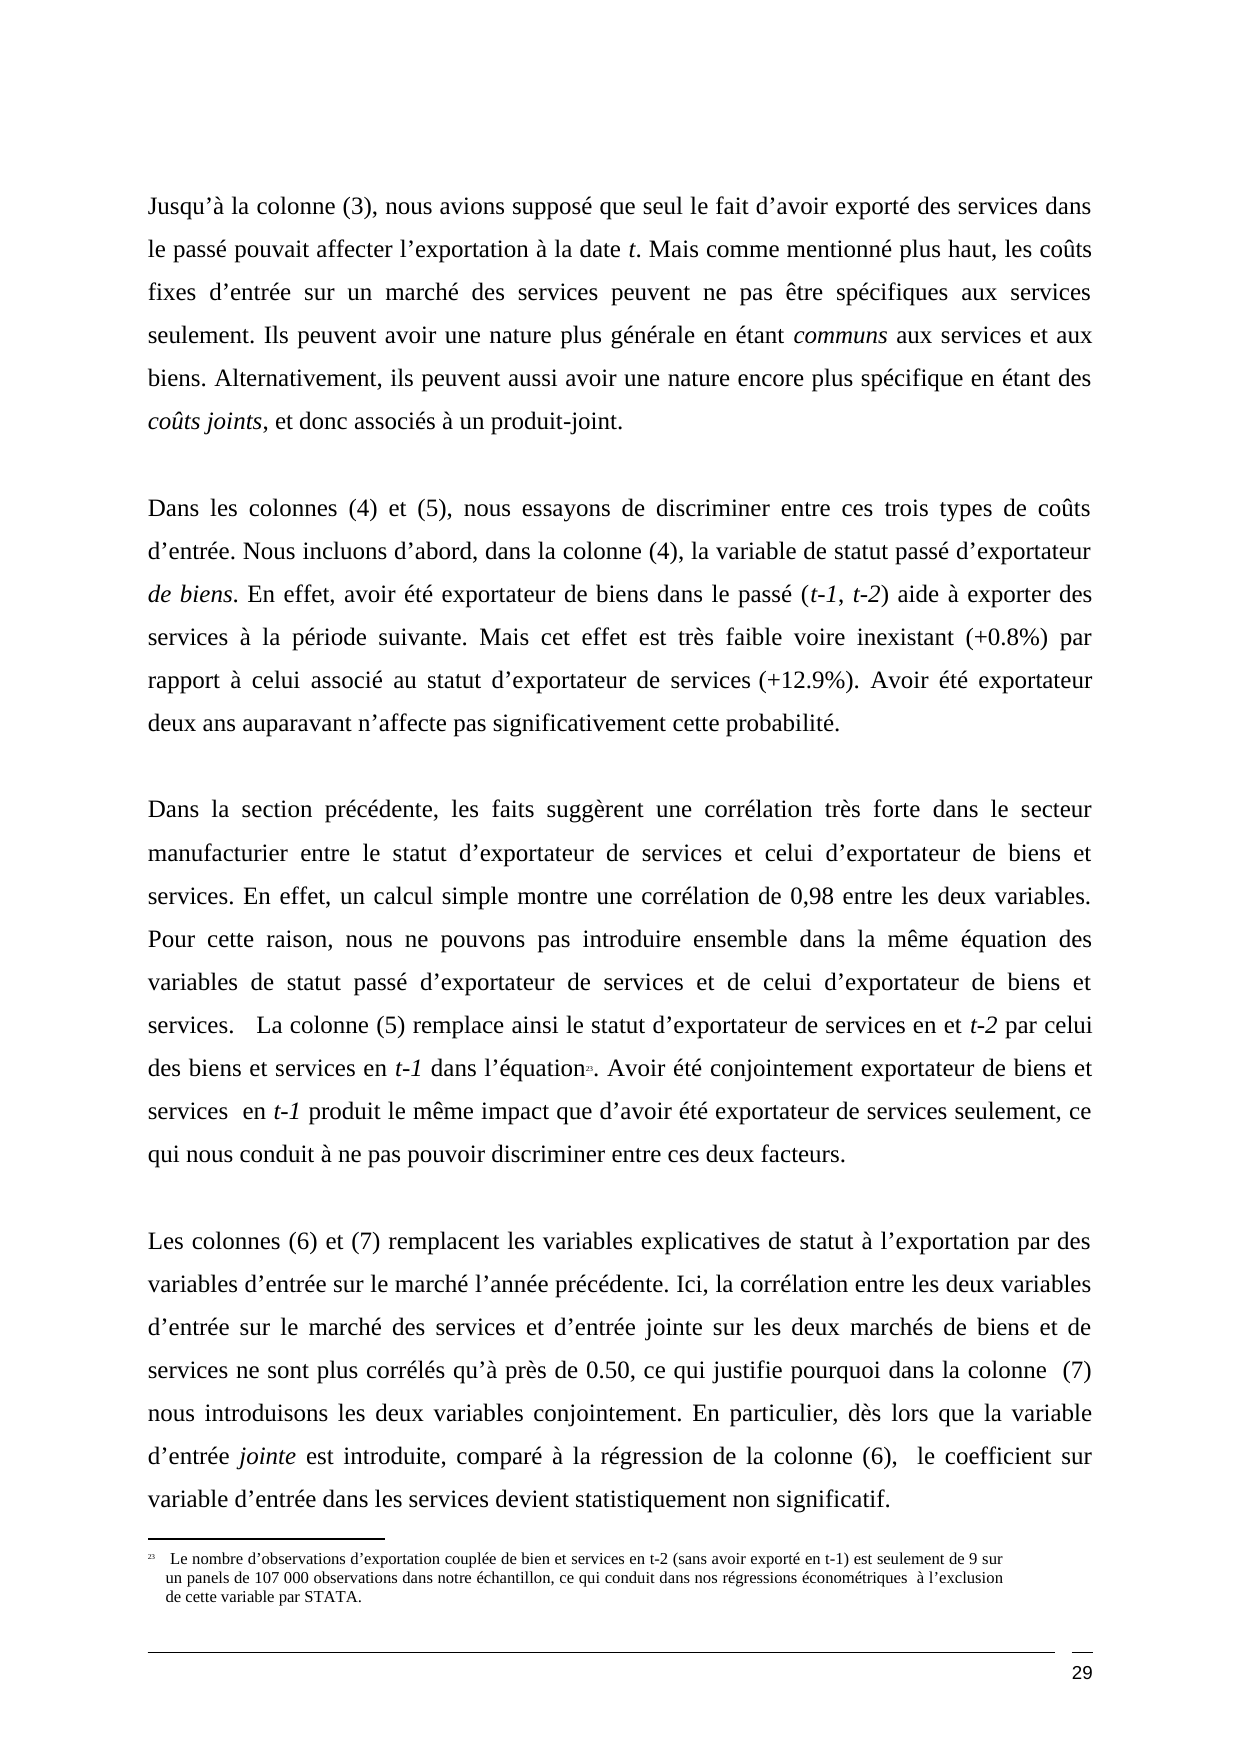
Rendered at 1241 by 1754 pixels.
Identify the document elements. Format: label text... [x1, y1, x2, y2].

text Dans la section précédente, les faits suggèrent une corrélation très forte dans le secteur manufacturier entre le statut d’exportateur de services et celui d’exportateur de biens et services. En effet, un calcul simple montre une corrélation de 0,98 entre les deux variables. Pour cette raison, nous ne pouvons pas introduire ensemble dans la même équation des variables de statut passé d’exportateur de services et de celui d’exportateur de biens et services. La colonne (5) remplace ainsi le statut d’exportateur de services en et t-2 par celui des biens et services en t-1 dans l’équation. Avoir été conjointement exportateur de biens et services en t-1 produit le même impact que d’avoir été exportateur de services seulement, ce qui nous conduit à ne pas pouvoir discriminer entre ces deux facteurs. [148, 794, 1093, 1168]
text Jusqu’à la colonne (3), nous avions supposé que seul le fait d’avoir exporté des services dans le passé pouvait affecter l’exportation à la date t. Mais comme mentionné plus haut, les coûts fixes d’entrée sur un marché des services peuvent ne pas être spécifiques aux services seulement. Ils peuvent avoir une nature plus générale en étant communs aux services et aux biens. Alternativement, ils peuvent aussi avoir une nature encore plus spécifique en étant des coûts joints, et donc associés à un produit-joint. [148, 191, 1093, 435]
text Dans les colonnes (4) et (5), nous essayons de discriminer entre ces trois types de coûts d’entrée. Nous incluons d’abord, dans la colonne (4), la variable de statut passé d’exportateur de biens. En effet, avoir été exportateur de biens dans le passé (t-1, t-2) aide à exporter des services à la période suivante. Mais cet effet est très faible voire inexistant (+0.8%) par rapport à celui associé au statut d’exportateur de services (+12.9%). Avoir été exportateur deux ans auparavant n’affecte pas significativement cette probabilité. [148, 493, 1093, 737]
text Les colonnes (6) et (7) remplacent les variables explicatives de statut à l’exportation par des variables d’entrée sur le marché l’année précédente. Ici, la corrélation entre les deux variables d’entrée sur le marché des services et d’entrée jointe sur les deux marchés de biens et de services ne sont plus corrélés qu’à près de 0.50, ce qui justifie pourquoi dans la colonne (7) nous introduisons les deux variables conjointement. En particulier, dès lors que la variable d’entrée jointe est introduite, comparé à la régression de la colonne (6), le coefficient sur variable d’entrée dans les services devient statistiquement non significatif. [148, 1226, 1093, 1513]
